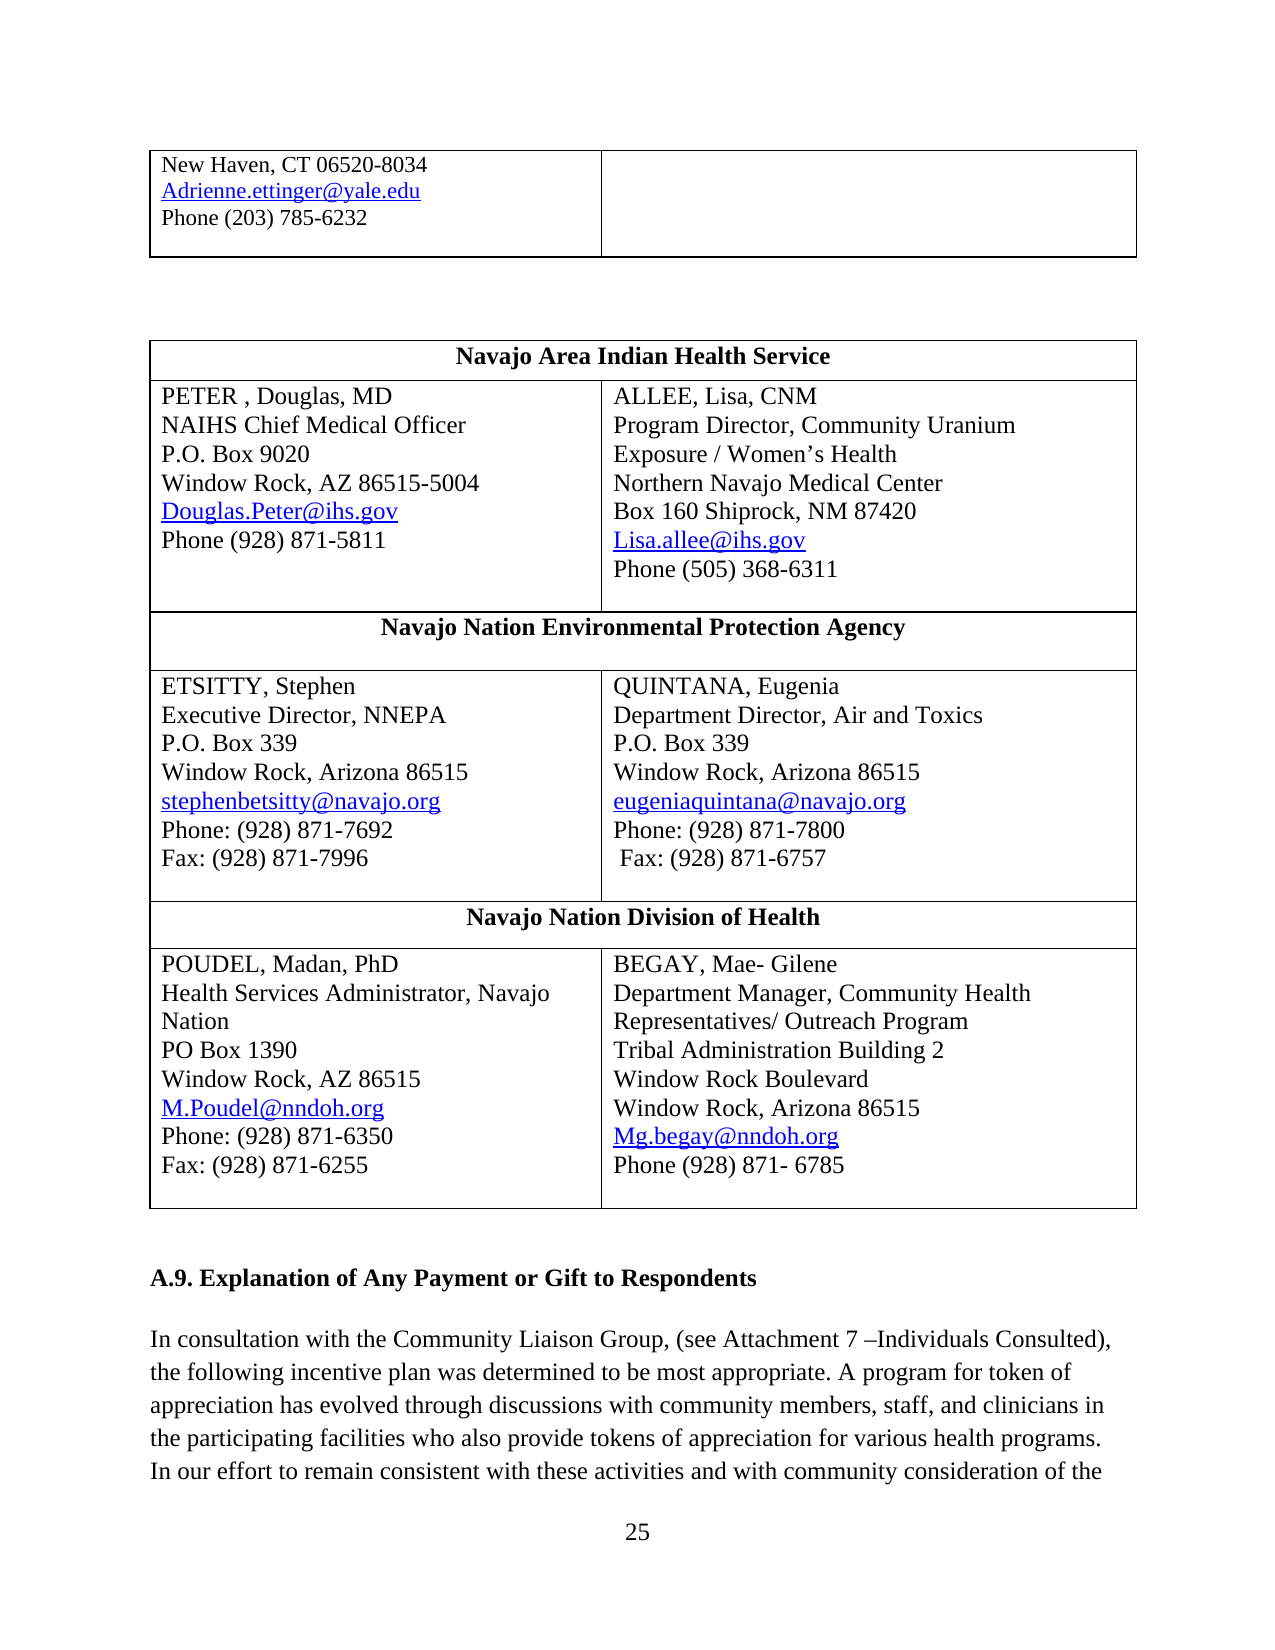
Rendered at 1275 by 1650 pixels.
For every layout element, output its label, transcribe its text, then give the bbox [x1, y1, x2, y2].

table_cell QUINTANA, Eugenia Department Director, Air and Toxics P.O. Box 339 Window Rock, Arizona 86515 eugeniaquintana@navajo.org Phone: (928) 871-7800 Fax: (928) 871-6757 [602, 671, 1136, 901]
table_cell Navajo Nation Division of Health [151, 902, 1136, 948]
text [150, 1324, 1125, 1485]
table_cell POUDEL, Madan, PhD Health Services Administrator, Navajo Nation PO Box 1390 Window Rock, AZ 86515 M.Poudel@nndoh.org Phone: (928) 871-6350 Fax: (928) 871-6255 [151, 949, 601, 1208]
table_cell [151, 151, 601, 256]
table_cell Navajo Nation Environmental Protection Agency [151, 613, 1136, 670]
table_cell BEGAY, Mae- Gilene Department Manager, Community Health Representatives/ Outreach Program Tribal Administration Building 2 Window Rock Boulevard Window Rock, Arizona 86515 Mg.begay@nndoh.org Phone (928) 871- 6785 [602, 949, 1136, 1208]
table_cell ETSITTY, Stephen Executive Director, NNEPA P.O. Box 339 Window Rock, Arizona 86515 stephenbetsitty@navajo.org Phone: (928) 871-7692 Fax: (928) 871-7996 [151, 671, 601, 901]
table_cell ALLEE, Lisa, CNM Program Director, Community Uranium Exposure / Women’s Health Northern Navajo Medical Center Box 160 Shiprock, NM 87420 Lisa.allee@ihs.gov Phone (505) 368-6311 [602, 381, 1136, 611]
table_cell PETER , Douglas, MD NAIHS Chief Medical Officer P.O. Box 9020 Window Rock, AZ 86515-5004 Douglas.Peter@ihs.gov Phone (928) 871-5811 [151, 381, 601, 611]
table_header Navajo Area Indian Health Service [151, 341, 1136, 380]
subtitle A.9. Explanation of Any Payment or Gift to Respondents [150, 1263, 1125, 1291]
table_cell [602, 151, 1136, 256]
